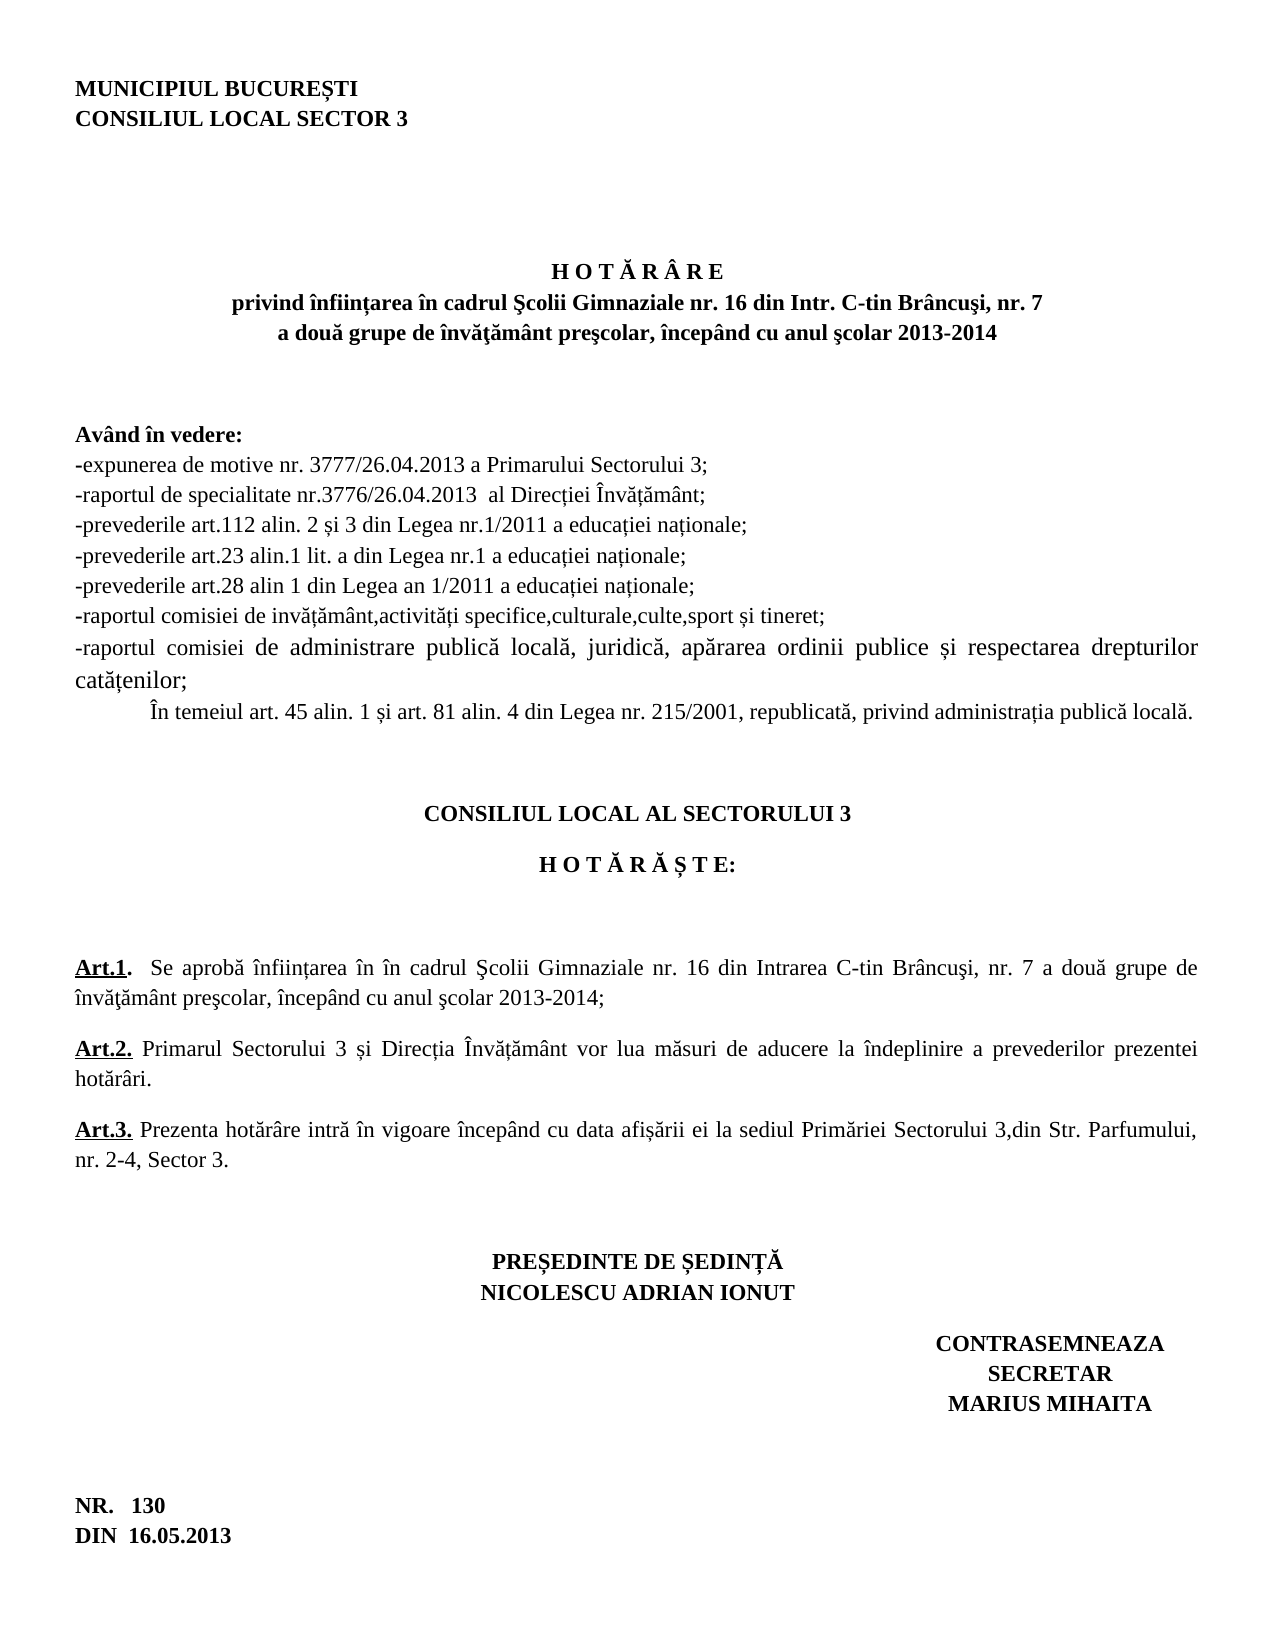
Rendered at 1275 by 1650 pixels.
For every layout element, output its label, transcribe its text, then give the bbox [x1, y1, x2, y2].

text Având în vedere: [75, 421, 1200, 447]
text CONTRASEMNEAZA [825, 1329, 1200, 1356]
text a două grupe de învăţământ preşcolar, începând cu anul şcolar 2013-2014 [75, 319, 1200, 345]
text Art.2. Primarul Sectorului 3 și Direcția Învățământ vor lua măsuri de aducere la îndeplinire a prevederilor prezentei hotărâri. [75, 1035, 1200, 1091]
text DIN 16.05.2013 [75, 1522, 1200, 1549]
text -prevederile art.28 alin 1 din Legea an 1/2011 a educației naționale; [75, 572, 1200, 598]
text -raportul comisiei de administrare publică locală, juridică, apărarea ordinii publice și respectarea drepturilor catățenilor; [75, 632, 1200, 694]
text PREȘEDINTE DE ȘEDINȚĂ [75, 1248, 1200, 1275]
text În temeiul art. 45 alin. 1 și art. 81 alin. 4 din Legea nr. 215/2001, republicată, privind administrația publică locală. [75, 698, 1200, 725]
text MARIUS MIHAITA [825, 1390, 1200, 1416]
text NICOLESCU ADRIAN IONUT [75, 1278, 1200, 1305]
text H O T Ă R Ă Ș T E: [75, 851, 1200, 878]
text -expunerea de motive nr. 3777/26.04.2013 a Primarului Sectorului 3; [75, 451, 1200, 477]
text H O T Ă R Â R E [75, 258, 1200, 285]
text -raportul de specialitate nr.3776/26.04.2013 al Direcției Învățământ; [75, 481, 1200, 508]
text CONSILIUL LOCAL SECTOR 3 [75, 105, 1200, 132]
text SECRETAR [825, 1360, 1200, 1386]
text -prevederile art.23 alin.1 lit. a din Legea nr.1 a educației naționale; [75, 542, 1200, 568]
text -raportul comisiei de invățământ,activități specifice,culturale,culte,sport și tineret; [75, 602, 1200, 628]
text NR. 130 [75, 1492, 1200, 1518]
text Art.3. Prezenta hotărâre intră în vigoare începând cu data afișării ei la sediul Primăriei Sectorului 3,din Str. Parfumului, nr. 2-4, Sector 3. [75, 1116, 1200, 1173]
text CONSILIUL LOCAL AL SECTORULUI 3 [75, 800, 1200, 827]
text MUNICIPIUL BUCUREȘTI [75, 75, 1200, 101]
text privind înființarea în cadrul Şcolii Gimnaziale nr. 16 din Intr. C-tin Brâncuşi, nr. 7 [75, 288, 1200, 315]
text -prevederile art.112 alin. 2 și 3 din Legea nr.1/2011 a educației naționale; [75, 511, 1200, 538]
text Art.1. Se aprobă înființarea în în cadrul Şcolii Gimnaziale nr. 16 din Intrarea C-tin Brâncuşi, nr. 7 a două grupe de învăţământ preşcolar, începând cu anul şcolar 2013-2014; [75, 953, 1200, 1010]
